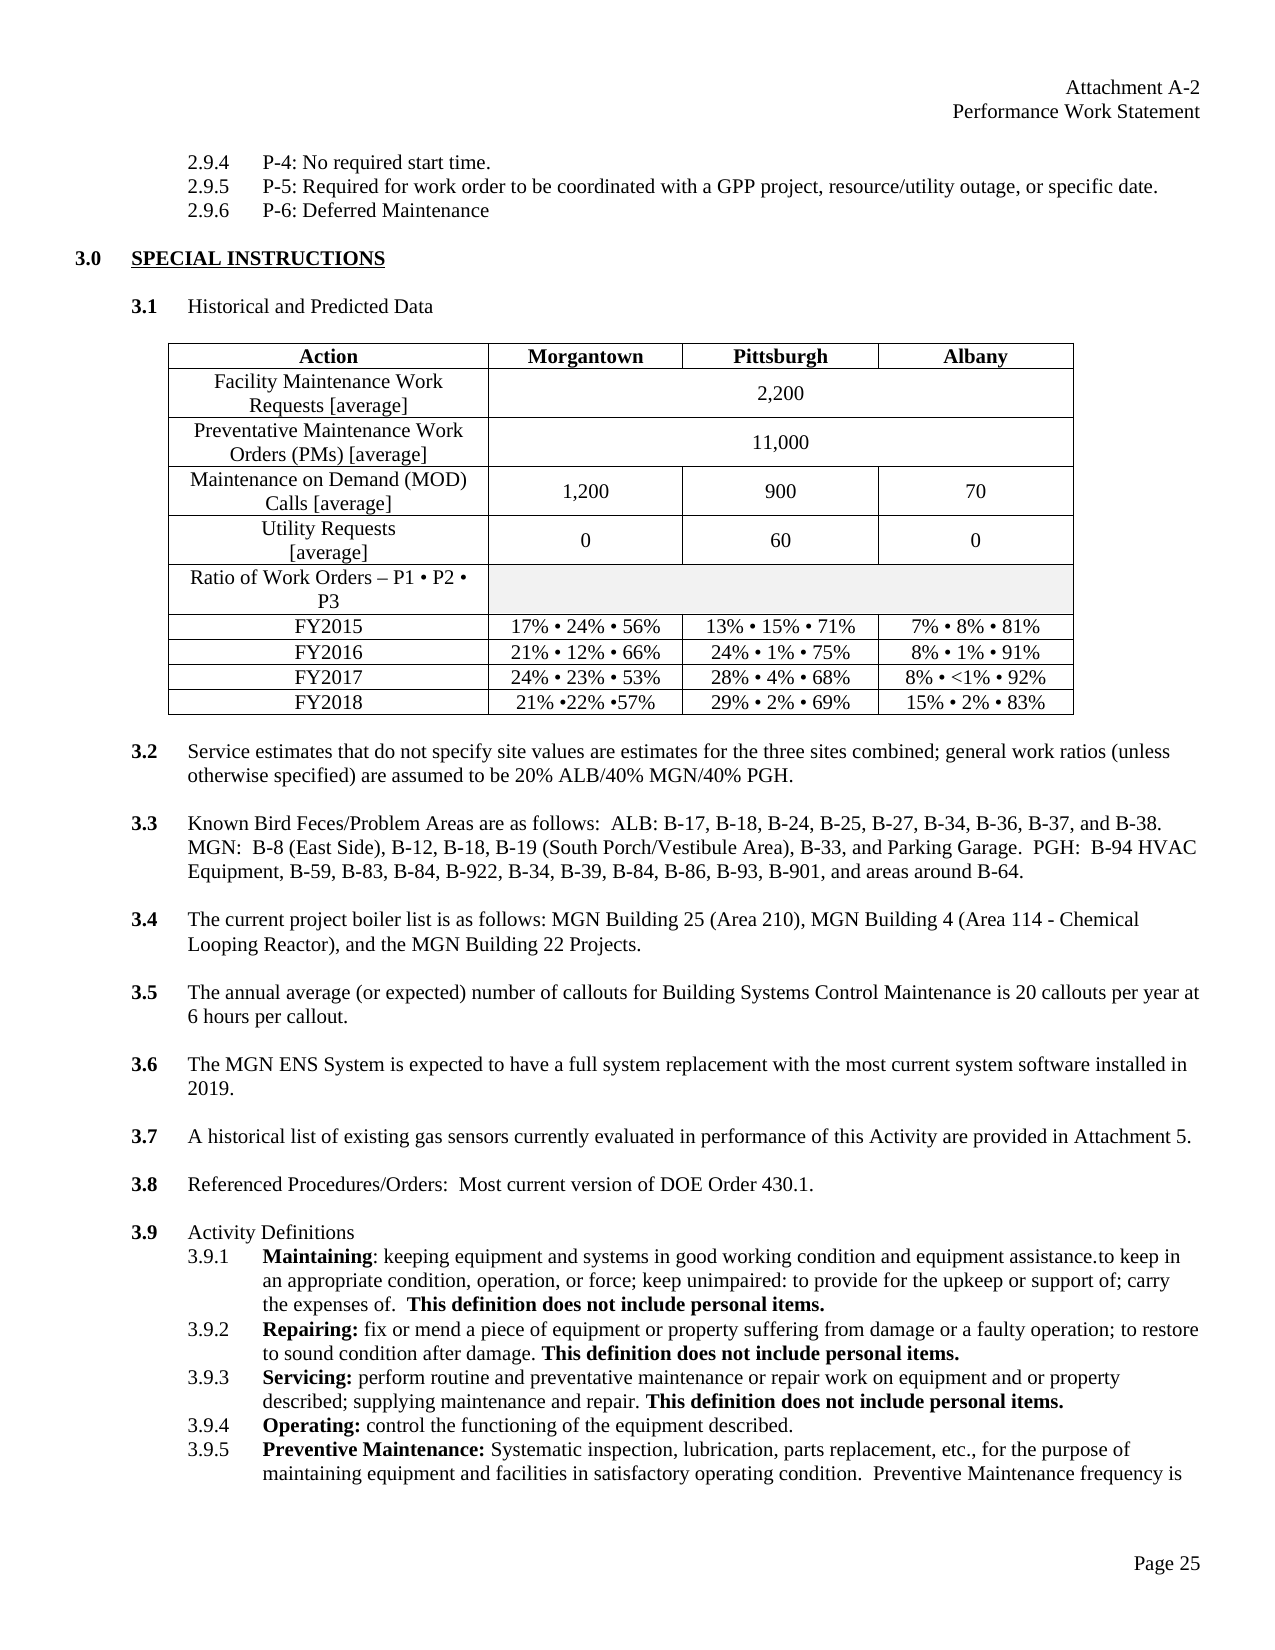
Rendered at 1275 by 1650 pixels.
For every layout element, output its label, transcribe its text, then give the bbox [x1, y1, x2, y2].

list Activity Definitions [131, 1220, 1200, 1244]
list A historical list of existing gas sensors currently evaluated in performance of this Activity are provided in Attachment 5. [131, 1124, 1200, 1148]
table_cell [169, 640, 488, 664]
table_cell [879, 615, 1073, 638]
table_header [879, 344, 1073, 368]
list Maintaining: keeping equipment and systems in good working condition and equipment assistance.to keep in an appropriate condition, operation, or force; keep unimpaired: to provide for the upkeep or support of; carry the expenses of. This definition does not include personal items. [187, 1244, 1200, 1316]
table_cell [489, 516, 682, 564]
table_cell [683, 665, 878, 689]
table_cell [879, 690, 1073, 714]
list Servicing: perform routine and preventative maintenance or repair work on equipment and or property described; supplying maintenance and repair. This definition does not include personal items. [187, 1364, 1200, 1413]
text 2.9.6 P-6: Deferred Maintenance [187, 198, 1200, 222]
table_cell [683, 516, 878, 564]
list Repairing: fix or mend a piece of equipment or property suffering from damage or a faulty operation; to restore to sound condition after damage. This definition does not include personal items. [187, 1316, 1200, 1364]
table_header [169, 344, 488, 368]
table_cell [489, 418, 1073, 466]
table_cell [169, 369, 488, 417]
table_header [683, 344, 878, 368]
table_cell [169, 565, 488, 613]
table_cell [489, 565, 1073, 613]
list Referenced Procedures/Orders: Most current version of DOE Order 430.1. [131, 1172, 1200, 1196]
text 2.9.4 P-4: No required start time. [187, 150, 1200, 174]
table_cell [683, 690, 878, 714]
list Service estimates that do not specify site values are estimates for the three sites combined; general work ratios (unless otherwise specified) are assumed to be 20% ALB/40% MGN/40% PGH. [131, 739, 1200, 787]
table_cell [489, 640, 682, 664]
list Historical and Predicted Data [131, 294, 1200, 318]
text 2.9.5 P-5: Required for work order to be coordinated with a GPP project, resource/utility outage, or specific date. [187, 174, 1200, 198]
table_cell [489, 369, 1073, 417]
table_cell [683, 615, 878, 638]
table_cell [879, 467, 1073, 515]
list The current project boiler list is as follows: MGN Building 25 (Area 210), MGN Building 4 (Area 114 - Chemical Looping Reactor), and the MGN Building 22 Projects. [131, 907, 1200, 956]
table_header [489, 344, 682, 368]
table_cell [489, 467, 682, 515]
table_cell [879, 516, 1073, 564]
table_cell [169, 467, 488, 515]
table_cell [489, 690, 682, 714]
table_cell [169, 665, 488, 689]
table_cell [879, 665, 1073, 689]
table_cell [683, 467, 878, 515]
list SPECIAL INSTRUCTIONS [75, 246, 1200, 270]
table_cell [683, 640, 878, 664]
list The MGN ENS System is expected to have a full system replacement with the most current system software installed in 2019. [131, 1052, 1200, 1100]
list The annual average (or expected) number of callouts for Building Systems Control Maintenance is 20 callouts per year at 6 hours per callout. [131, 979, 1200, 1028]
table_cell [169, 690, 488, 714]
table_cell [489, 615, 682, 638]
list Operating: control the functioning of the equipment described. [187, 1413, 1200, 1437]
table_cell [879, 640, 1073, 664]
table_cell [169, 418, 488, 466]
list Known Bird Feces/Problem Areas are as follows: ALB: B-17, B-18, B-24, B-25, B-27, B-34, B-36, B-37, and B-38. MGN: B-8 (East Side), B-12, B-18, B-19 (South Porch/Vestibule Area), B-33, and Parking Garage. PGH: B-94 HVAC Equipment, B-59, B-83, B-84, B-922, B-34, B-39, B-84, B-86, B-93, B-901, and areas around B-64. [131, 811, 1200, 883]
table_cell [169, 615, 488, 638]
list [187, 1437, 1200, 1485]
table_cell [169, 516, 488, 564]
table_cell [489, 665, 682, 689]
